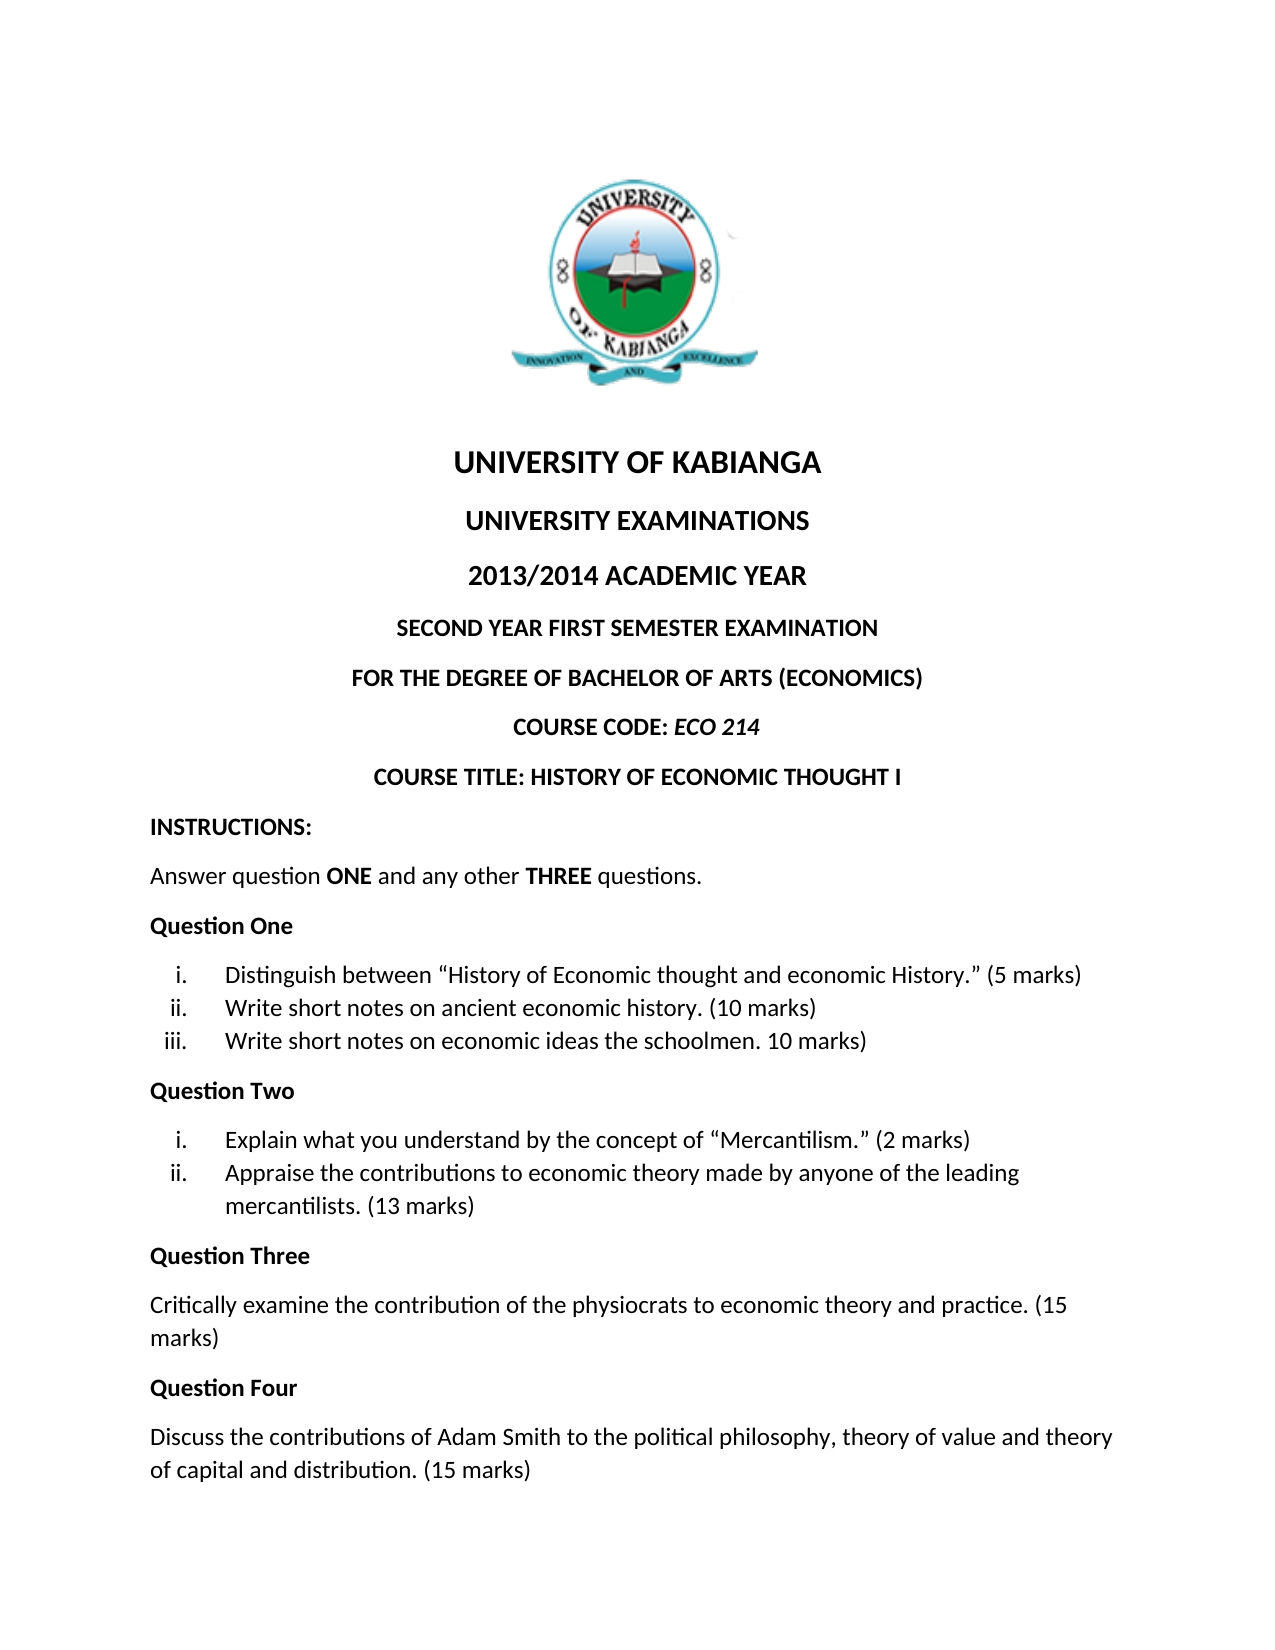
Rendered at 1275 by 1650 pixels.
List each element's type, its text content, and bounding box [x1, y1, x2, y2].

text INSTRUCTIONS: [150, 811, 1125, 841]
picture [496, 173, 766, 393]
text 2013/2014 ACADEMIC YEAR [150, 557, 1125, 593]
list Write short notes on economic ideas the schoolmen. 10 marks) [187, 1025, 1125, 1056]
text Critically examine the contribution of the physiocrats to economic theory and practice. (15 marks) [150, 1289, 1125, 1353]
text Question One [150, 910, 1125, 940]
text Question Three [150, 1240, 1125, 1270]
text SECOND YEAR FIRST SEMESTER EXAMINATION [150, 612, 1125, 643]
text Answer question ONE and any other THREE questions. [150, 860, 1125, 891]
text Discuss the contributions of Adam Smith to the political philosophy, theory of value and theory of capital and distribution. (15 marks) [150, 1422, 1125, 1485]
text COURSE TITLE: HISTORY OF ECONOMIC THOUGHT I [150, 761, 1125, 792]
text Question Two [150, 1075, 1125, 1105]
text FOR THE DEGREE OF BACHELOR OF ARTS (ECONOMICS) [150, 662, 1125, 692]
text COURSE CODE: ECO 214 [150, 712, 1125, 742]
list Appraise the contributions to economic theory made by anyone of the leading mercantilists. (13 marks) [187, 1157, 1125, 1221]
list Distinguish between “History of Economic thought and economic History.” (5 marks) [187, 959, 1125, 990]
text UNIVERSITY EXAMINATIONS [150, 502, 1125, 538]
text UNIVERSITY OF KABIANGA [150, 442, 1125, 482]
list Write short notes on ancient economic history. (10 marks) [187, 992, 1125, 1023]
text Question Four [150, 1372, 1125, 1402]
list Explain what you understand by the concept of “Mercantilism.” (2 marks) [187, 1124, 1125, 1155]
